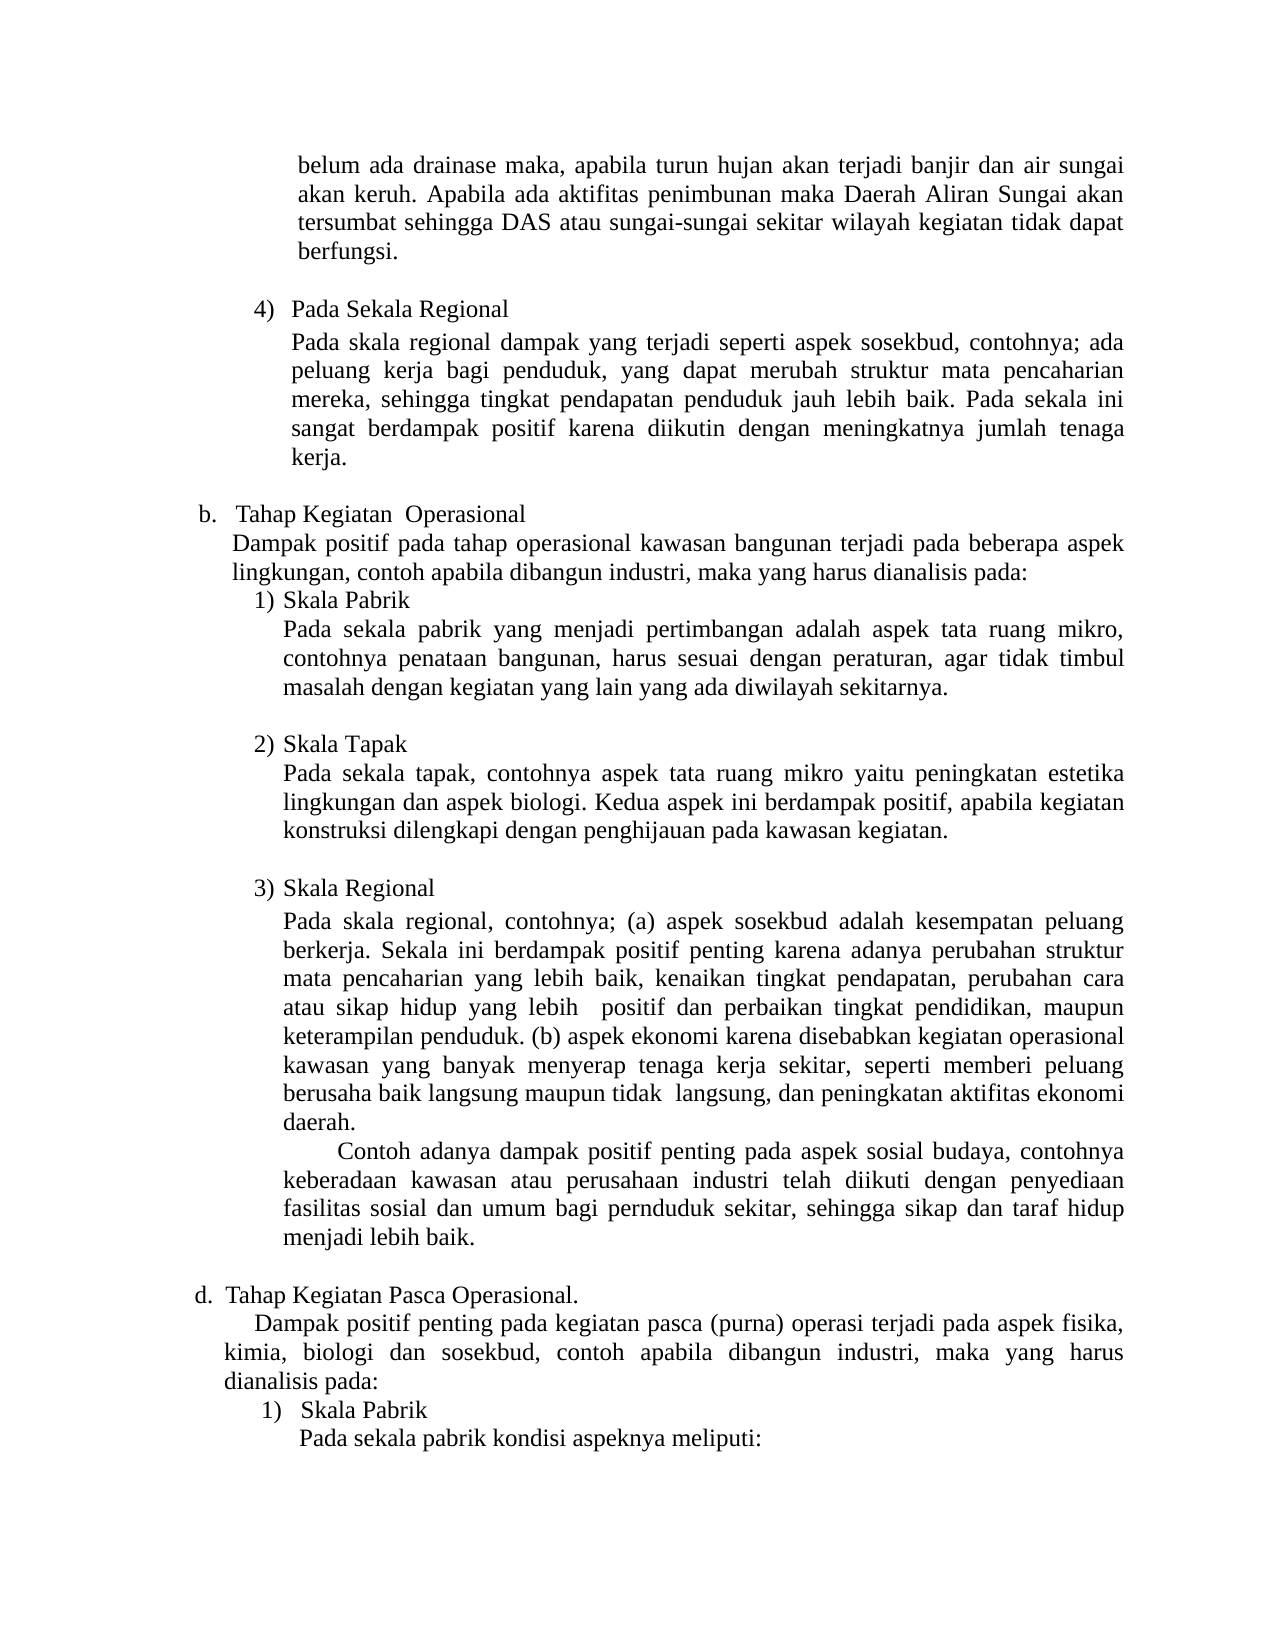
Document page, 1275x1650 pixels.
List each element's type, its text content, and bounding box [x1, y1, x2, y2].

list Contoh adanya dampak positif penting pada aspek sosial budaya, contohnya keberadaan kawasan atau perusahaan industri telah diikuti dengan penyediaan fasilitas sosial dan umum bagi pernduduk sekitar, sehingga sikap dan taraf hidup menjadi lebih baik. [283, 1136, 1125, 1251]
list Dampak positif pada tahap operasional kawasan bangunan terjadi pada beberapa aspek lingkungan, contoh apabila dibangun industri, maka yang harus dianalisis pada: [232, 528, 1125, 586]
list Pada sekala tapak, contohnya aspek tata ruang mikro yaitu peningkatan estetika lingkungan dan aspek biologi. Kedua aspek ini berdampak positif, apabila kegiatan konstruksi dilengkapi dengan penghijauan pada kawasan kegiatan. [283, 758, 1125, 844]
list Skala Tapak [253, 729, 1125, 758]
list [298, 150, 1125, 265]
list Pada skala regional dampak yang terjadi seperti aspek sosekbud, contohnya; ada peluang kerja bagi penduduk, yang dapat merubah struktur mata pencaharian mereka, sehingga tingkat pendapatan penduduk jauh lebih baik. Pada sekala ini sangat berdampak positif karena diikutin dengan meningkatnya jumlah tenaga kerja. [291, 327, 1125, 471]
list Skala Pabrik [253, 586, 1125, 614]
list Pada Sekala Regional [253, 294, 1125, 322]
list Skala Regional [253, 873, 1125, 902]
list Pada sekala pabrik yang menjadi pertimbangan adalah aspek tata ruang mikro, contohnya penataan bangunan, harus sesuai dengan peraturan, agar tidak timbul masalah dengan kegiatan yang lain yang ada diwilayah sekitarnya. [283, 614, 1125, 701]
list Dampak positif penting pada kegiatan pasca (purna) operasi terjadi pada aspek fisika, kimia, biologi dan sosekbud, contoh apabila dibangun industri, maka yang harus dianalisis pada: [224, 1308, 1125, 1395]
text Pada sekala pabrik kondisi aspeknya meliputi: [224, 1423, 1125, 1452]
list Pada skala regional, contohnya; (a) aspek sosekbud adalah kesempatan peluang berkerja. Sekala ini berdampak positif penting karena adanya perubahan struktur mata pencaharian yang lebih baik, kenaikan tingkat pendapatan, perubahan cara atau sikap hidup yang lebih positif dan perbaikan tingkat pendidikan, maupun keterampilan penduduk. (b) aspek ekonomi karena disebabkan kegiatan operasional kawasan yang banyak menyerap tenaga kerja sekitar, seperti memberi peluang berusaha baik langsung maupun tidak langsung, dan peningkatan aktifitas ekonomi daerah. [283, 906, 1125, 1136]
list 1) Skala Pabrik [179, 1395, 1125, 1423]
list d. Tahap Kegiatan Pasca Operasional. [194, 1280, 1125, 1308]
list b. Tahap Kegiatan Operasional [179, 499, 1125, 528]
